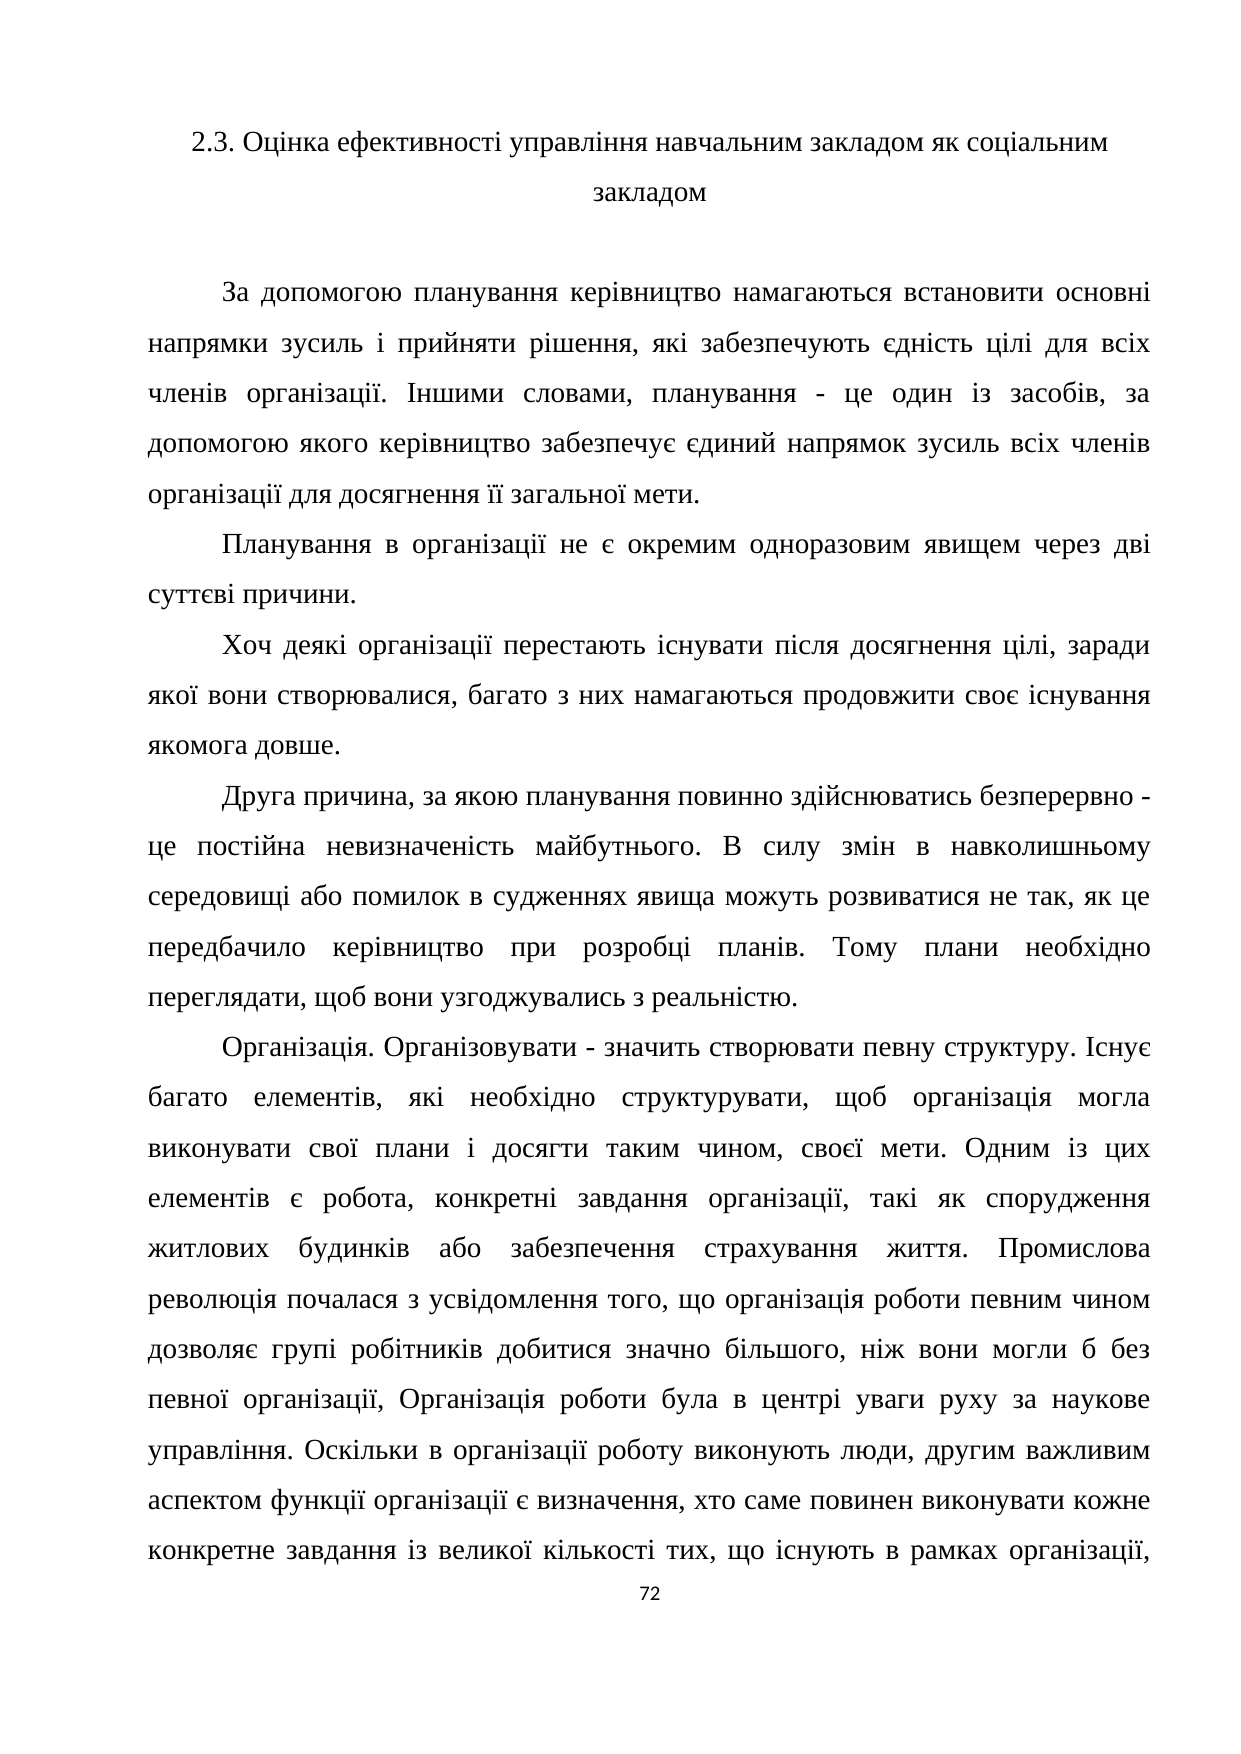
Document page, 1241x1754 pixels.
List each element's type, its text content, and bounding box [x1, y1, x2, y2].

subtitle 2.3. Оцінка ефективності управління навчальним закладом як соціальним закладом [148, 124, 1152, 207]
text Планування в організації не є окремим одноразовим явищем через дві суттєві причини. [148, 526, 1152, 610]
text За допомогою планування керівництво намагаються встановити основні напрямки зусиль і прийняти рішення, які забезпечують єдність цілі для всіх членів організації. Іншими словами, планування - це один із засобів, за допомогою якого керівництво забезпечує єдиний напрямок зусиль всіх членів організації для досягнення її загальної мети. [148, 274, 1152, 509]
text Друга причина, за якою планування повинно здійснюватись безперервно - це постійна невизначеність майбутнього. В силу змін в навколишньому середовищі або помилок в судженнях явища можуть розвиватися не так, як це передбачило керівництво при розробці планів. Тому плани необхідно переглядати, щоб вони узгоджувались з реальністю. [148, 778, 1152, 1012]
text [148, 1029, 1152, 1566]
text Хоч деякі організації перестають існувати після досягнення цілі, заради якої вони створювалися, багато з них намагаються продовжити своє існування якомога довше. [148, 627, 1152, 761]
